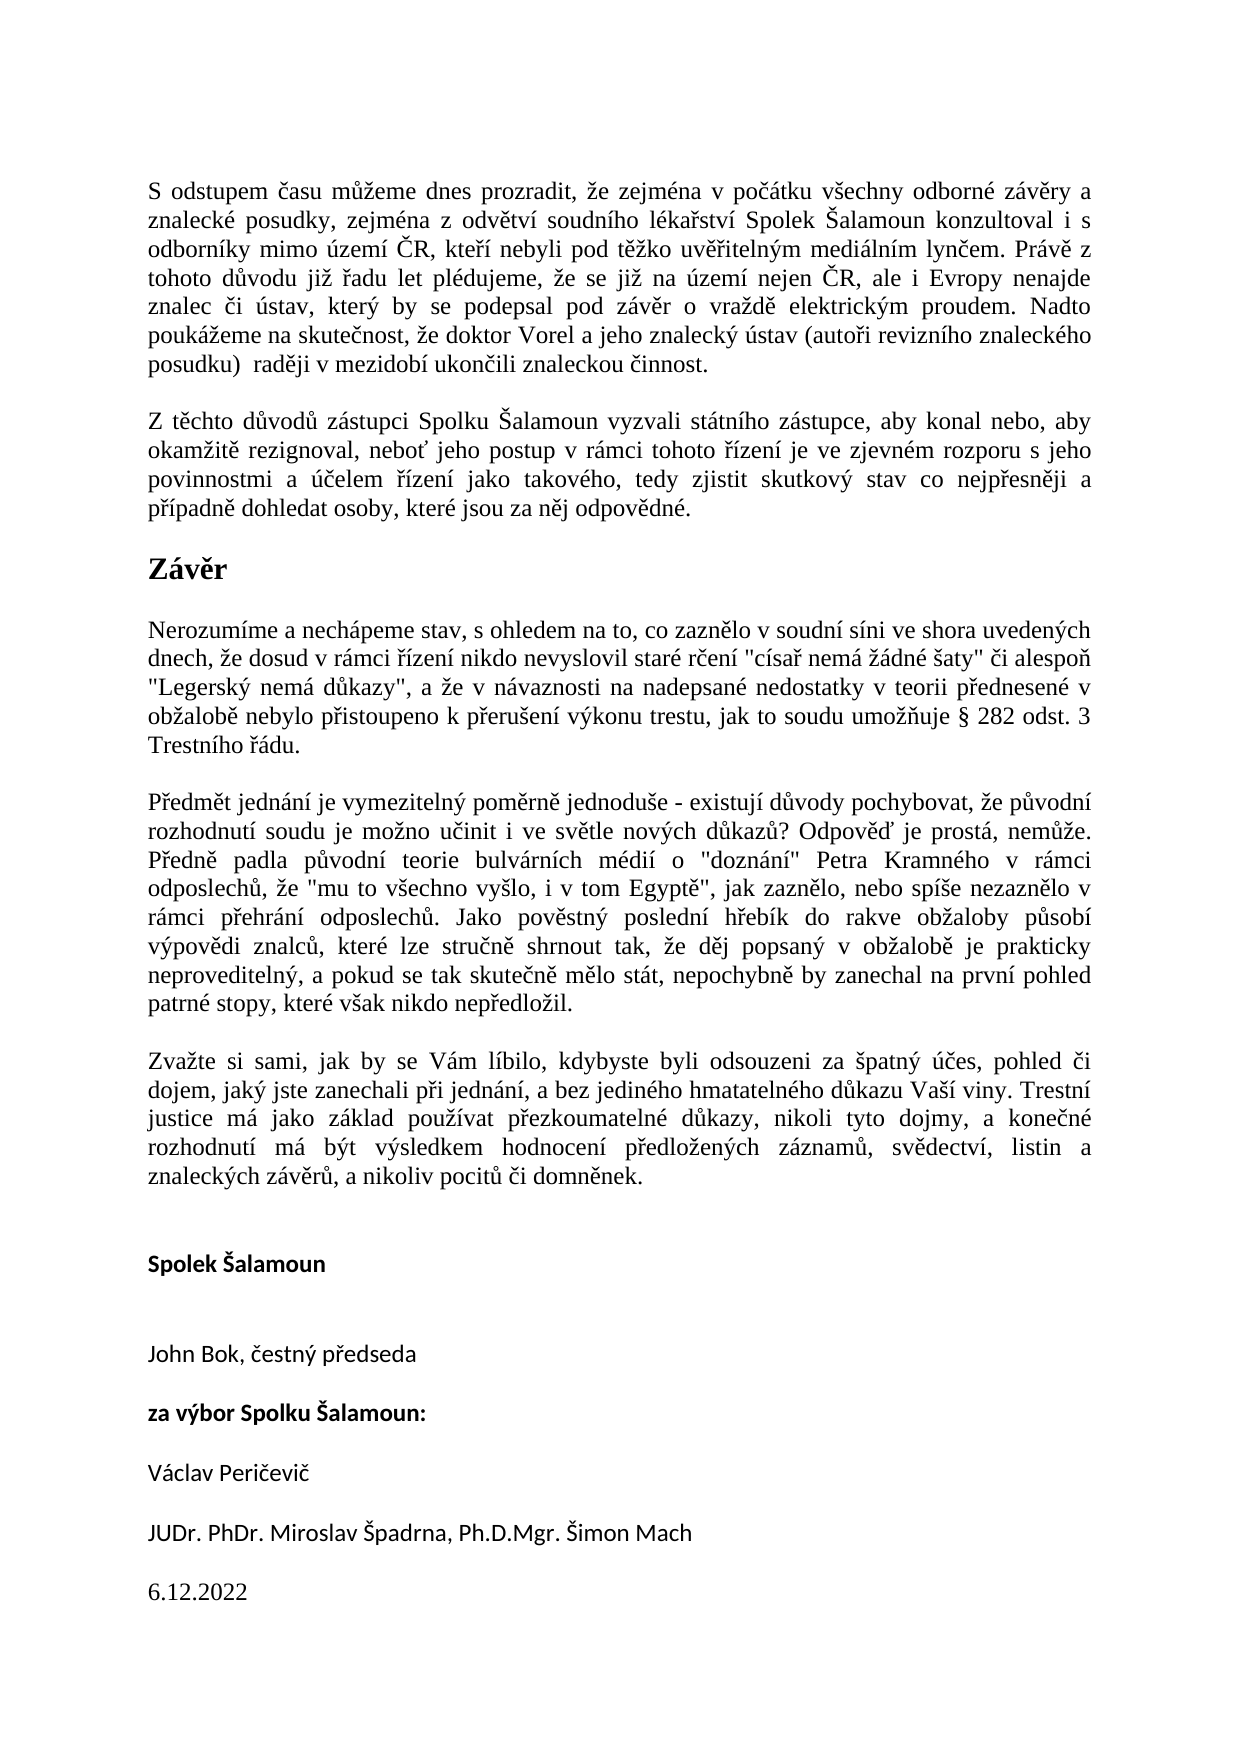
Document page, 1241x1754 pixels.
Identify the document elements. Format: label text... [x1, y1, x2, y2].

text za výbor Spolku Šalamoun: [148, 1398, 1093, 1428]
text Václav Peričevič [148, 1457, 1093, 1488]
text 6.12.2022 [148, 1577, 1093, 1605]
text Závěr [148, 550, 1093, 586]
text Nerozumíme a nechápeme stav, s ohledem na to, co zaznělo v soudní síni ve shora uvedených dnech, že dosud v rámci řízení nikdo nevyslovil staré rčení "císař nemá žádné šaty" či alespoň "Legerský nemá důkazy", a že v návaznosti na nadepsané nedostatky v teorii přednesené v obžalobě nebylo přistoupeno k přerušení výkonu trestu, jak to soudu umožňuje § 282 odst. 3 Trestního řádu. [148, 615, 1093, 758]
text Z těchto důvodů zástupci Spolku Šalamoun vyzvali státního zástupce, aby konal nebo, aby okamžitě rezignoval, neboť jeho postup v rámci tohoto řízení je ve zjevném rozporu s jeho povinnostmi a účelem řízení jako takového, tedy zjistit skutkový stav co nejpřesněji a případně dohledat osoby, které jsou za něj odpovědné. [148, 406, 1093, 521]
text Spolek Šalamoun [148, 1248, 1093, 1278]
text Předmět jednání je vymezitelný poměrně jednoduše - existují důvody pochybovat, že původní rozhodnutí soudu je možno učinit i ve světle nových důkazů? Odpověď je prostá, nemůže. Předně padla původní teorie bulvárních médií o "doznání" Petra Kramného v rámci odposlechů, že "mu to všechno vyšlo, i v tom Egyptě", jak zaznělo, nebo spíše nezaznělo v rámci přehrání odposlechů. Jako pověstný poslední hřebík do rakve obžaloby působí výpovědi znalců, které lze stručně shrnout tak, že děj popsaný v obžalobě je prakticky neproveditelný, a pokud se tak skutečně mělo stát, nepochybně by zanechal na první pohled patrné stopy, které však nikdo nepředložil. [148, 787, 1093, 1017]
text John Bok, čestný předseda [148, 1307, 1093, 1368]
text JUDr. PhDr. Miroslav Špadrna, Ph.D.Mgr. Šimon Mach [148, 1517, 1093, 1547]
text S odstupem času můžeme dnes prozradit, že zejména v počátku všechny odborné závěry a znalecké posudky, zejména z odvětví soudního lékařství Spolek Šalamoun konzultoval i s odborníky mimo území ČR, kteří nebyli pod těžko uvěřitelným mediálním lynčem. Právě z tohoto důvodu již řadu let plédujeme, že se již na území nejen ČR, ale i Evropy nenajde znalec či ústav, který by se podepsal pod závěr o vraždě elektrickým proudem. Nadto poukážeme na skutečnost, že doktor Vorel a jeho znalecký ústav (autoři revizního znaleckého posudku) raději v mezidobí ukončili znaleckou činnost. [148, 176, 1093, 378]
text Zvažte si sami, jak by se Vám líbilo, kdybyste byli odsouzeni za špatný účes, pohled či dojem, jaký jste zanechali při jednání, a bez jediného hmatatelného důkazu Vaší viny. Trestní justice má jako základ používat přezkoumatelné důkazy, nikoli tyto dojmy, a konečné rozhodnutí má být výsledkem hodnocení předložených záznamů, svědectví, listin a znaleckých závěrů, a nikoliv pocitů či domněnek. [148, 1046, 1093, 1190]
